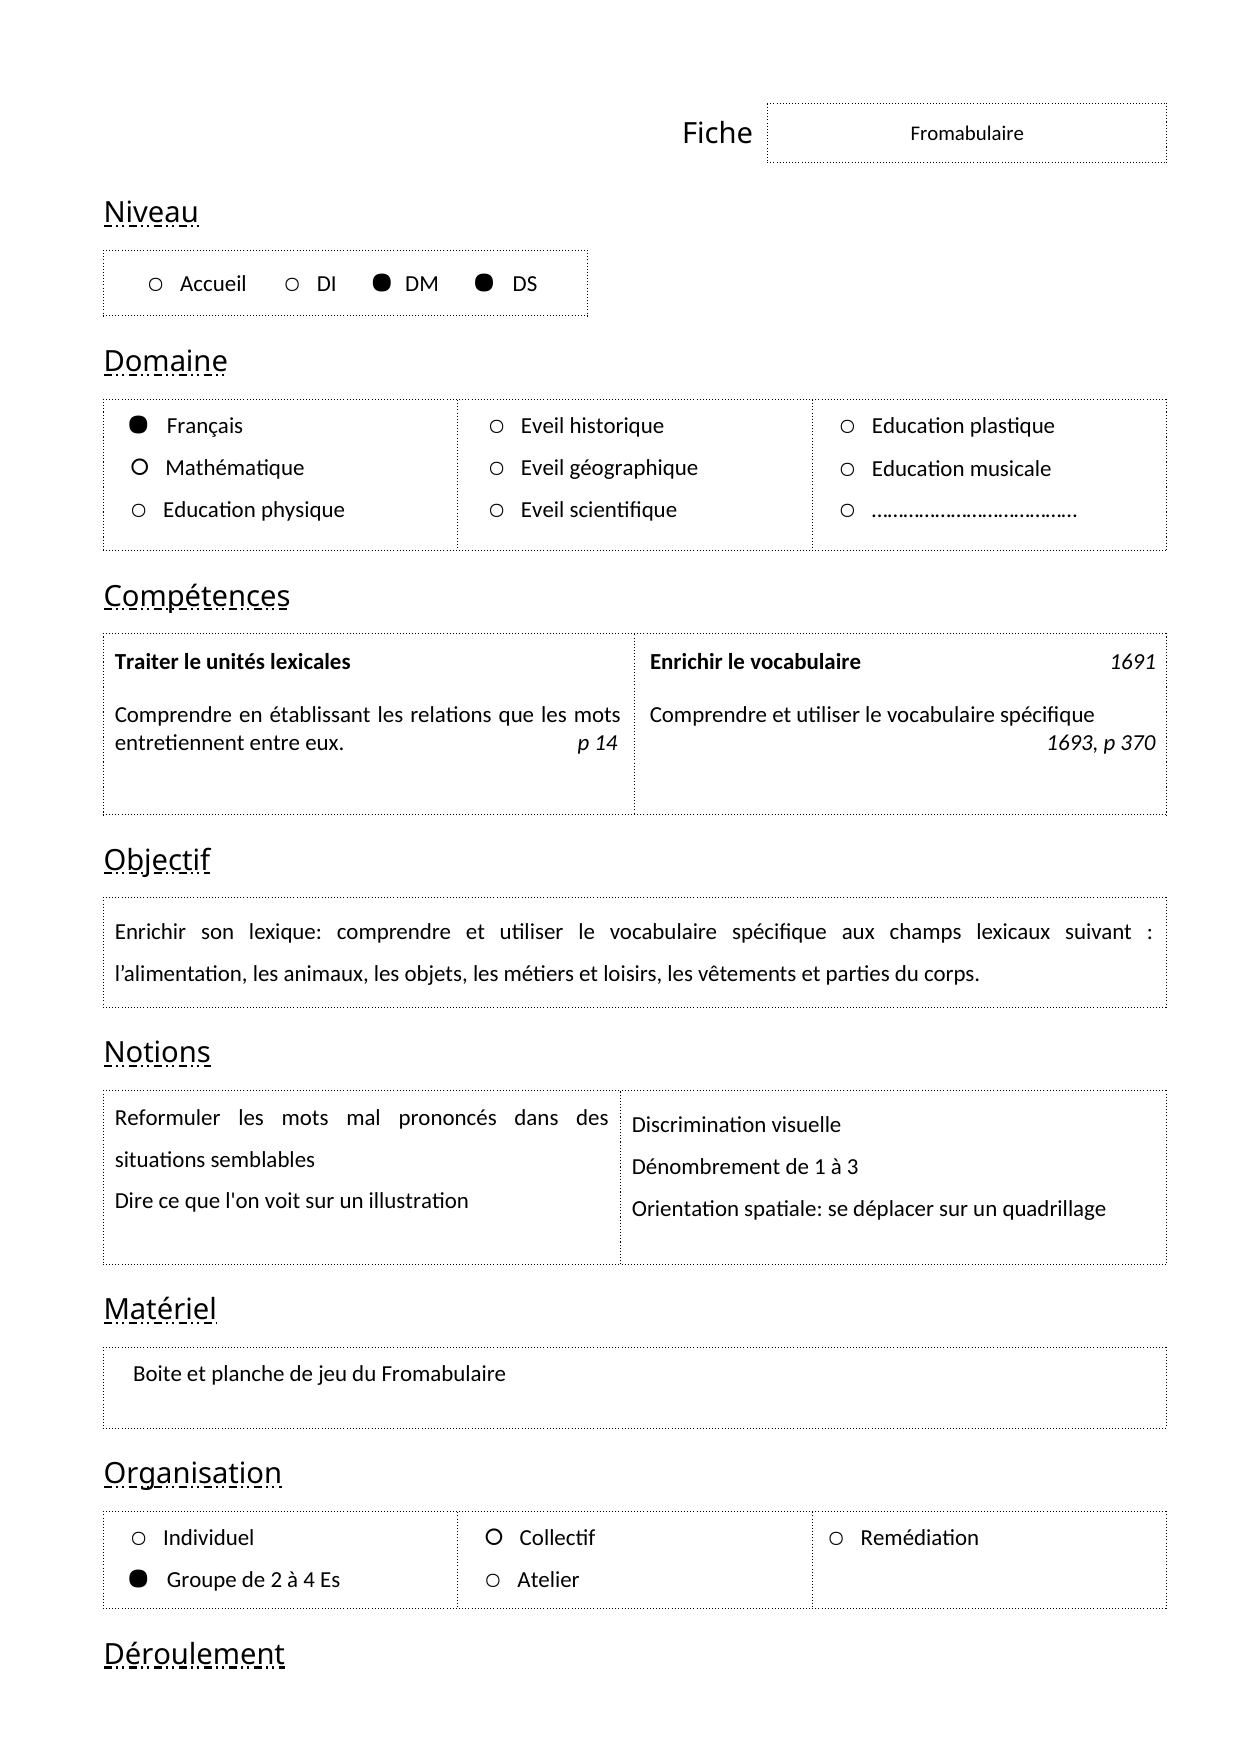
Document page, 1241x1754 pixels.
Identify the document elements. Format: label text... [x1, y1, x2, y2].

text Matériel [103, 1289, 1093, 1328]
table_header Collectif Atelier [458, 1511, 812, 1608]
table_header Discrimination visuelle Dénombrement de 1 à 3 Orientation spatiale: se déplacer sur un quadrillage [620, 1090, 1166, 1263]
table_header Enrichir le vocabulaire 1691 Comprendre et utiliser le vocabulaire spécifique 1693, p 370 [635, 633, 1166, 814]
table_header Traiter le unités lexicales Comprendre en établissant les relations que les mots entretiennent entre eux. p 14 [103, 633, 635, 814]
text Déroulement [103, 1633, 1093, 1673]
text Niveau [103, 191, 1093, 231]
table_header Education plastique Education musicale ………………………………… [812, 399, 1166, 550]
text Organisation [103, 1453, 1093, 1492]
table_header Eveil historique Eveil géographique Eveil scientifique [458, 399, 812, 550]
text Notions [103, 1032, 1093, 1071]
table_header Fiche [650, 103, 768, 162]
table_header Remédiation [812, 1511, 1166, 1608]
table_header Boite et planche de jeu du Fromabulaire [103, 1347, 1166, 1427]
table_header Enrichir son lexique: comprendre et utiliser le vocabulaire spécifique aux champs lexicaux suivant : l’alimentation, les animaux, les objets, les métiers et loisirs, les vêtements et parties du corps. [103, 897, 1166, 1007]
table_header Individuel Groupe de 2 à 4 Es [103, 1511, 458, 1608]
text Domaine [103, 340, 1093, 380]
table_header Accueil DI DM DS [103, 250, 587, 315]
table_header Fromabulaire [768, 103, 1166, 162]
table_header Français Mathématique Education physique [103, 399, 458, 550]
table_header Reformuler les mots mal prononcés dans des situations semblables Dire ce que l'on voit sur un illustration [103, 1090, 620, 1263]
text Objectif [103, 839, 1093, 878]
text Compétences [103, 575, 1093, 614]
